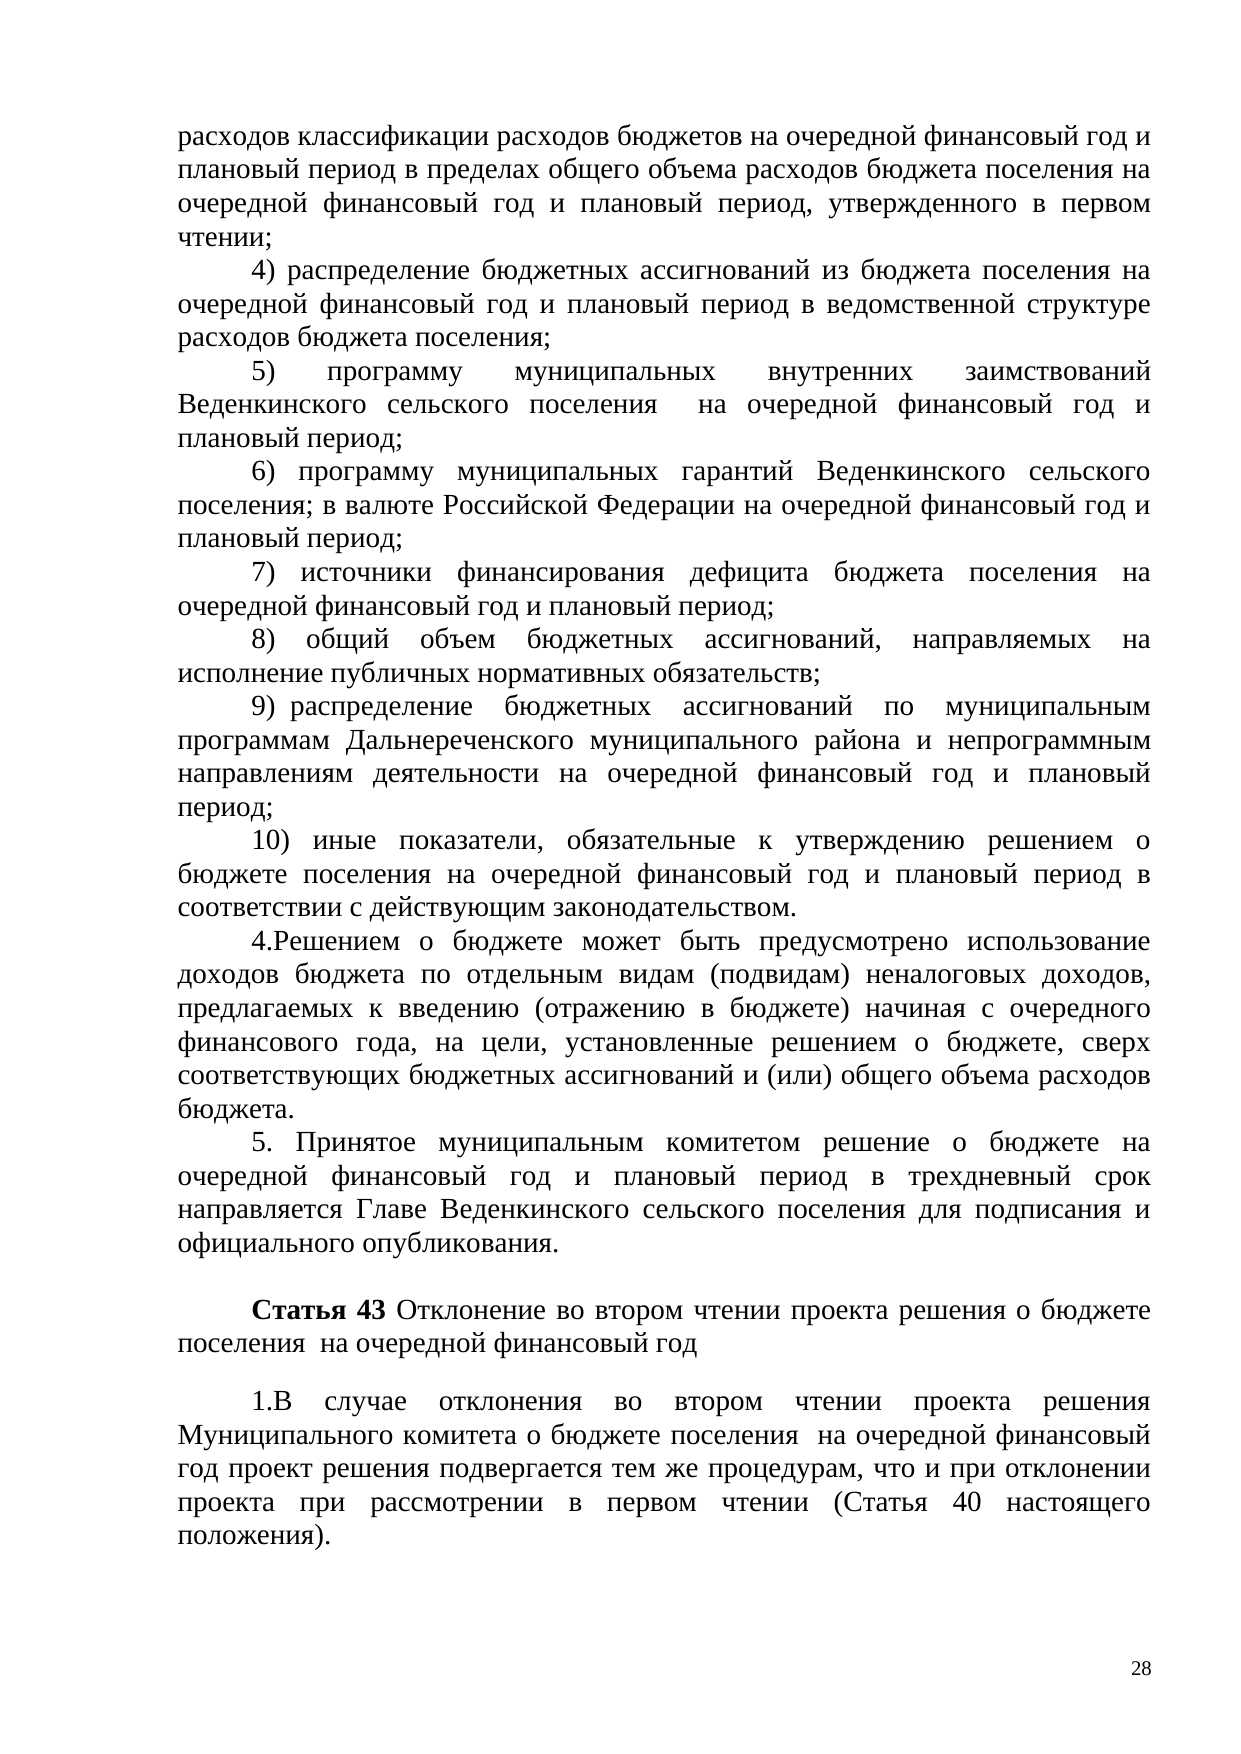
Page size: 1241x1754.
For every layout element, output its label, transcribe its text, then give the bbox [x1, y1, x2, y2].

text 4.Решением о бюджете может быть предусмотрено использование доходов бюджета по отдельным видам (подвидам) неналоговых доходов, предлагаемых к введению (отражению в бюджете) начиная с очередного финансового года, на цели, установленные решением о бюджете, сверх соответствующих бюджетных ассигнований и (или) общего объема расходов бюджета. [177, 923, 1152, 1124]
text 1.В случае отклонения во втором чтении проекта решения Муниципального комитета о бюджете поселения на очередной финансовый год проект решения подвергается тем же процедурам, что и при отклонении проекта при рассмотрении в первом чтении (Статья 40 настоящего положения). [177, 1383, 1152, 1551]
text 8) общий объем бюджетных ассигнований, направляемых на исполнение публичных нормативных обязательств; [177, 621, 1152, 688]
subtitle Статья 43 Отклонение во втором чтении проекта решения о бюджете поселения на очередной финансовый год [177, 1292, 1152, 1359]
text 5. Принятое муниципальным комитетом решение о бюджете на очередной финансовый год и плановый период в трехдневный срок направляется Главе Веденкинского сельского поселения для подписания и официального опубликования. [177, 1124, 1152, 1258]
text 7) источники финансирования дефицита бюджета поселения на очередной финансовый год и плановый период; [177, 554, 1152, 621]
text 4) распределение бюджетных ассигнований из бюджета поселения на очередной финансовый год и плановый период в ведомственной структуре расходов бюджета поселения; [177, 252, 1152, 353]
text 6) программу муниципальных гарантий Веденкинского сельского поселения; в валюте Российской Федерации на очередной финансовый год и плановый период; [177, 453, 1152, 554]
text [177, 118, 1152, 252]
text 5) программу муниципальных внутренних заимствований Веденкинского сельского поселения на очередной финансовый год и плановый период; [177, 353, 1152, 453]
text 10) иные показатели, обязательные к утверждению решением о бюджете поселения на очередной финансовый год и плановый период в соответствии с действующим законодательством. [177, 822, 1152, 923]
text 9) распределение бюджетных ассигнований по муниципальным программам Дальнереченского муниципального района и непрограммным направлениям деятельности на очередной финансовый год и плановый период; [177, 688, 1152, 822]
